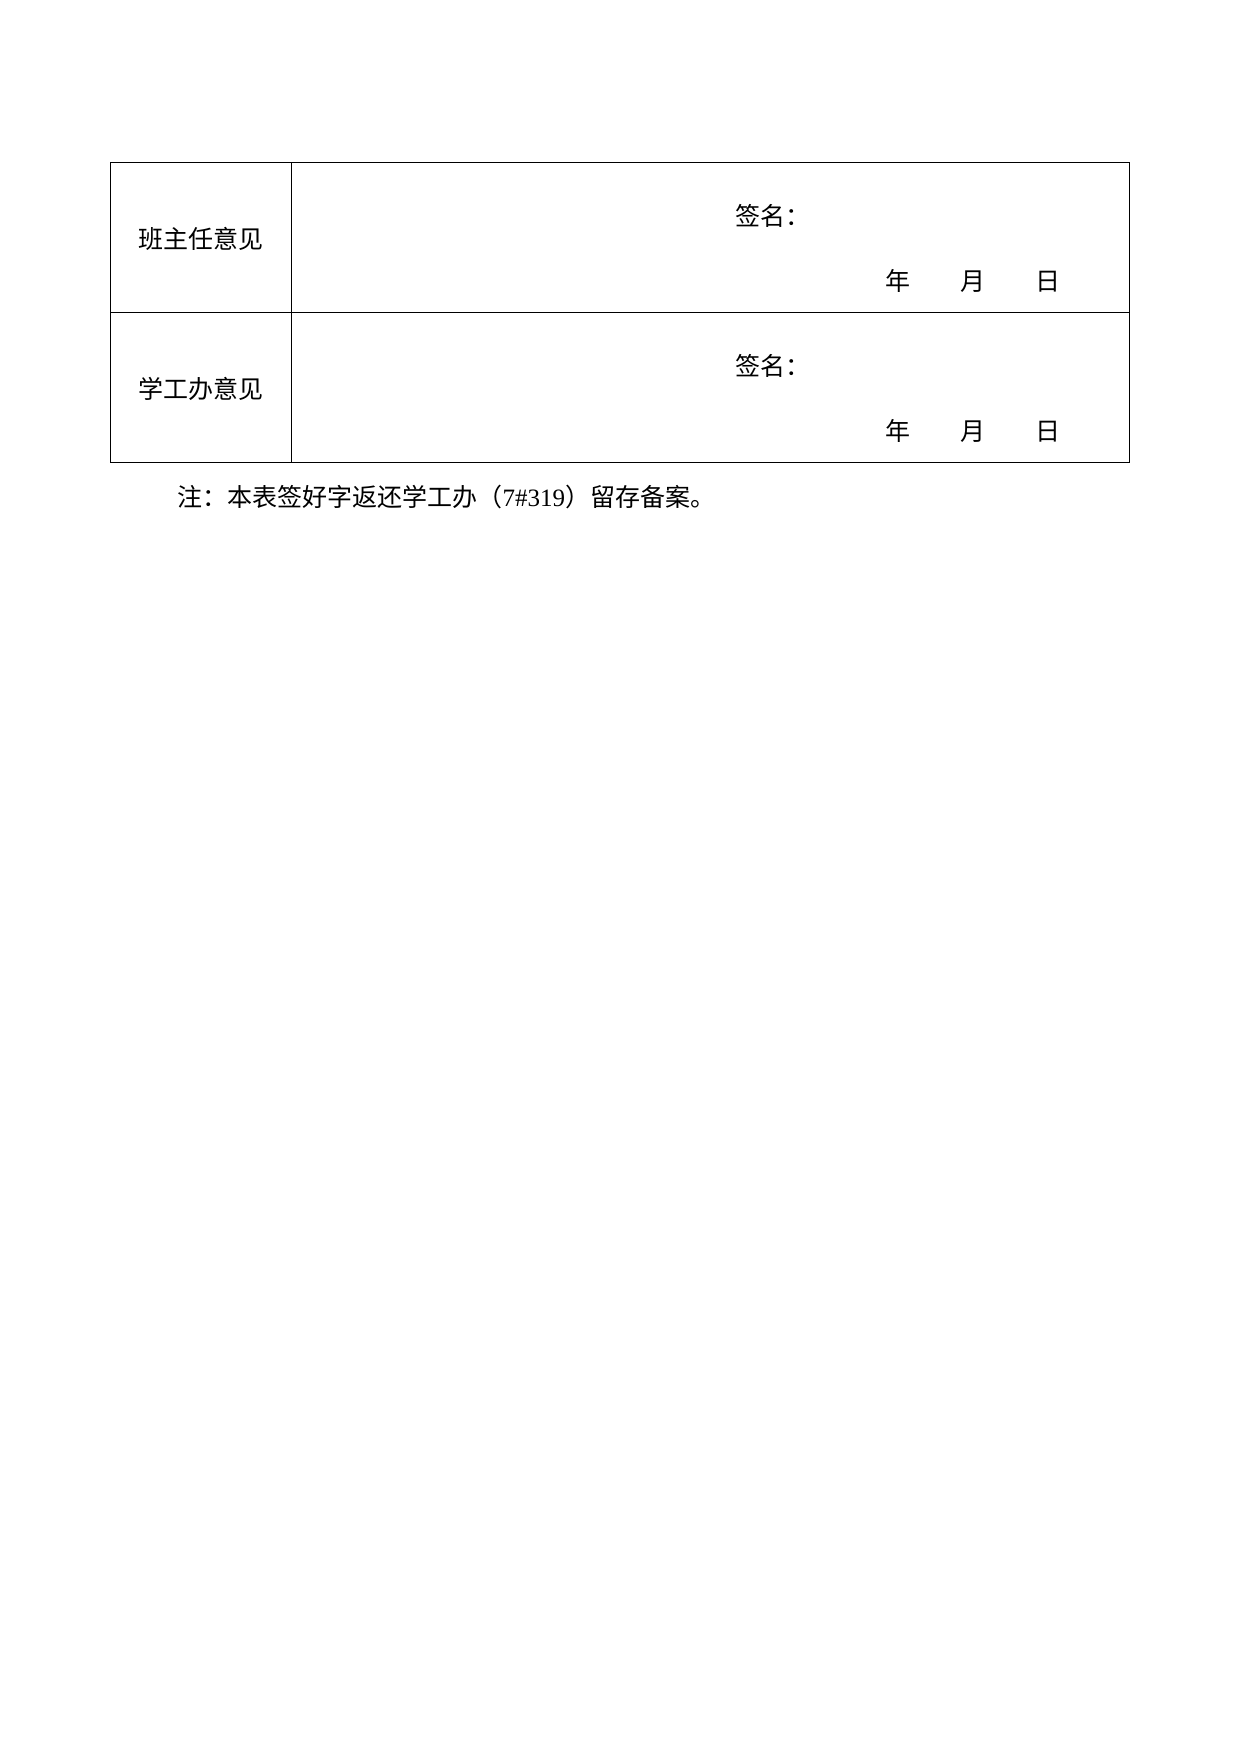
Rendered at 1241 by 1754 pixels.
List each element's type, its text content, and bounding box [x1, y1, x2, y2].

text 注：本表签好字返还学工办（7#319）留存备案。 [177, 463, 1063, 528]
table_cell 学工办意见 [111, 313, 291, 462]
table_cell 班主任意见 [111, 163, 291, 312]
table_cell 签名： 年 月 日 [292, 313, 1129, 462]
table_cell 签名： 年 月 日 [292, 163, 1129, 312]
